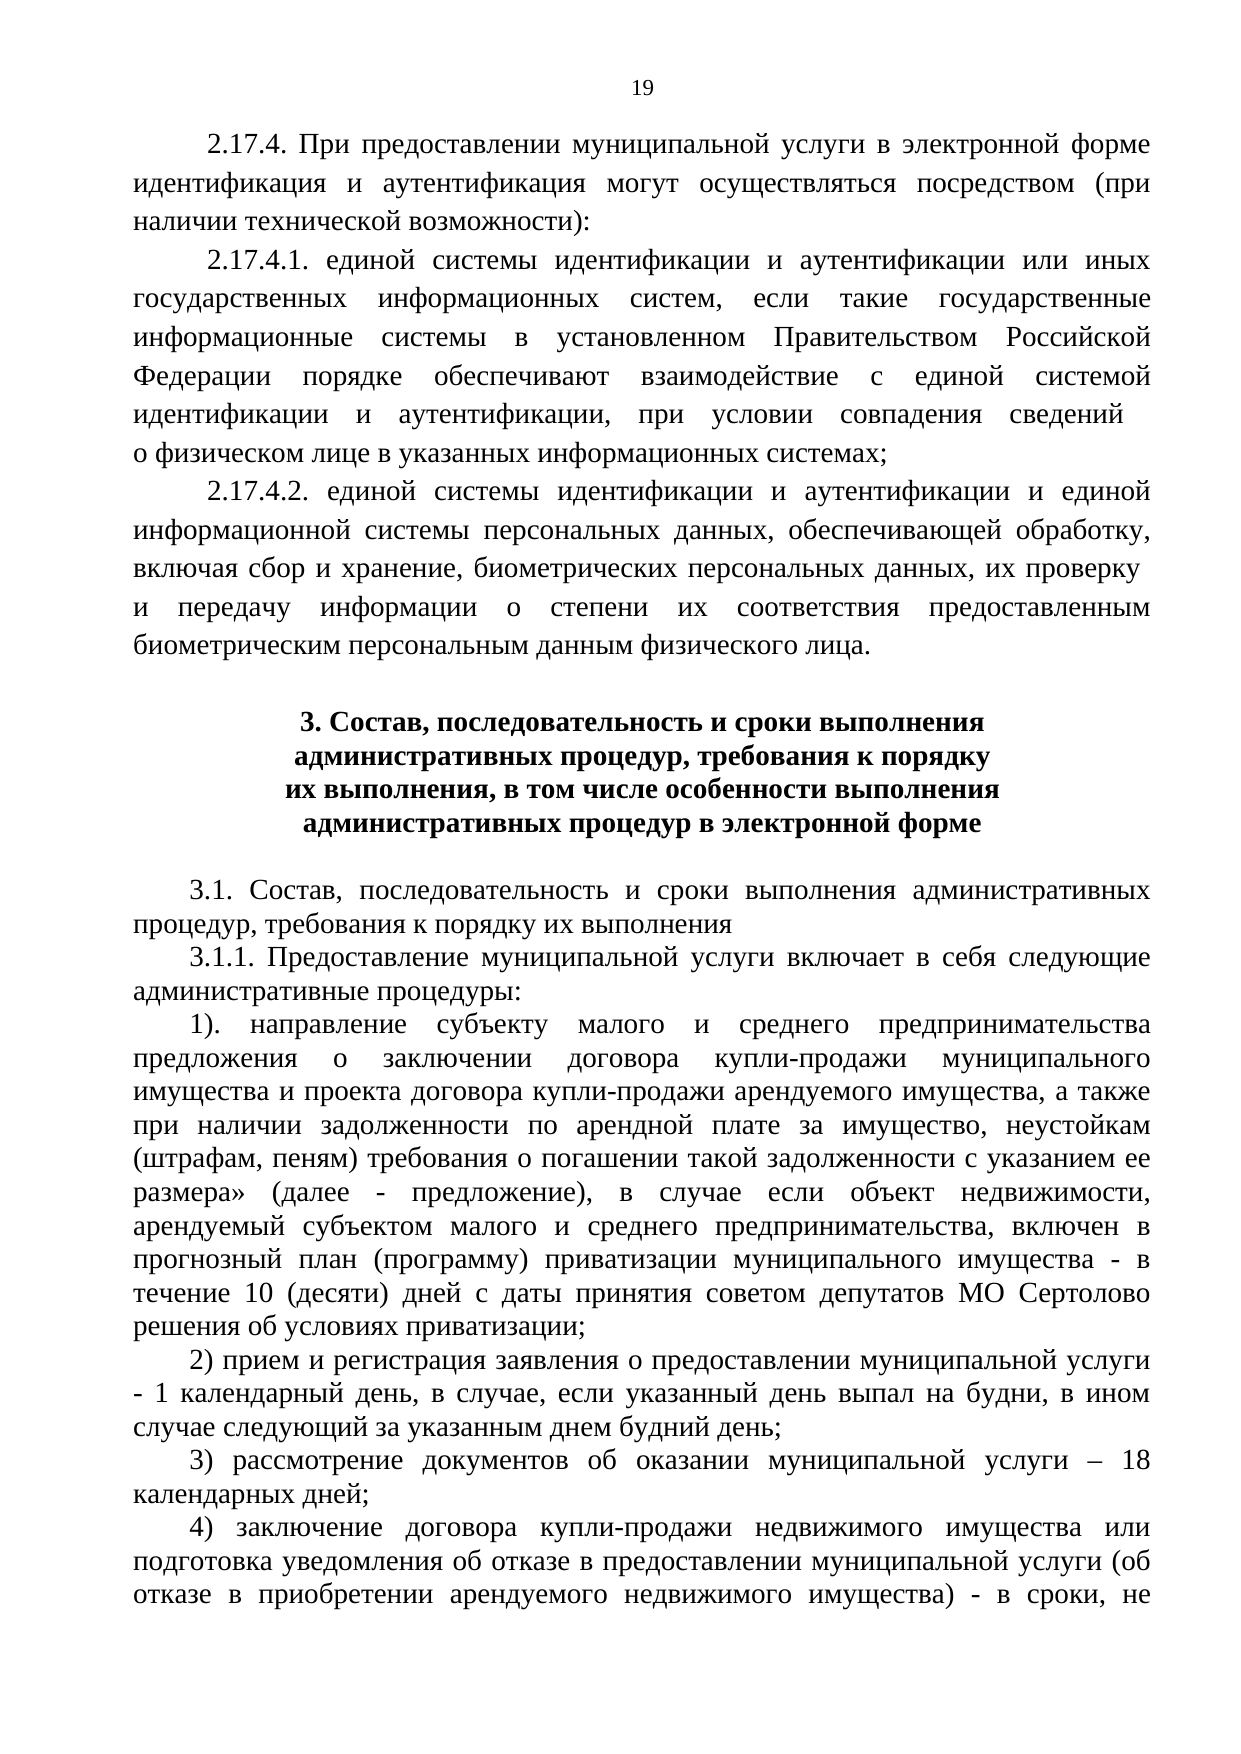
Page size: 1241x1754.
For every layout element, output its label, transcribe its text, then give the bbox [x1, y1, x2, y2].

text 2.17.4. При предоставлении муниципальной услуги в электронной форме идентификация и аутентификация могут осуществляться посредством (при наличии технической возможности): [133, 126, 1152, 237]
text 2) прием и регистрация заявления о предоставлении муниципальной услуги - 1 календарный день, в случае, если указанный день выпал на будни, в ином случае следующий за указанным днем будний день; [133, 1342, 1152, 1442]
text 3.1. Состав, последовательность и сроки выполнения административных процедур, требования к порядку их выполнения [133, 872, 1152, 939]
text их выполнения, в том числе особенности выполнения [133, 772, 1152, 805]
text 3) рассмотрение документов об оказании муниципальной услуги – 18 календарных дней; [133, 1442, 1152, 1509]
text 3.1.1. Предоставление муниципальной услуги включает в себя следующие административные процедуры: [133, 939, 1152, 1006]
text 2.17.4.1. единой системы идентификации и аутентификации или иных государственных информационных систем, если такие государственные информационные системы в установленном Правительством Российской Федерации порядке обеспечивают взаимодействие с единой системой идентификации и аутентификации, при условии совпадения сведений о физическом лице в указанных информационных системах; [133, 242, 1152, 468]
text административных процедур в электронной форме [133, 805, 1152, 839]
text 3. Состав, последовательность и сроки выполнения [133, 704, 1152, 738]
text 1). направление субъекту малого и среднего предпринимательства предложения о заключении договора купли-продажи муниципального имущества и проекта договора купли-продажи арендуемого имущества, а также при наличии задолженности по арендной плате за имущество, неустойкам (штрафам, пеням) требования о погашении такой задолженности с указанием ее размера» (далее - предложение), в случае если объект недвижимости, арендуемый субъектом малого и среднего предпринимательства, включен в прогнозный план (программу) приватизации муниципального имущества - в течение 10 (десяти) дней с даты принятия советом депутатов МО Сертолово решения об условиях приватизации; [133, 1006, 1152, 1342]
text административных процедур, требования к порядку [133, 738, 1152, 772]
text 2.17.4.2. единой системы идентификации и аутентификации и единой информационной системы персональных данных, обеспечивающей обработку, включая сбор и хранение, биометрических персональных данных, их проверку и передачу информации о степени их соответствия предоставленным биометрическим персональным данным физического лица. [133, 473, 1152, 661]
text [133, 1509, 1152, 1610]
